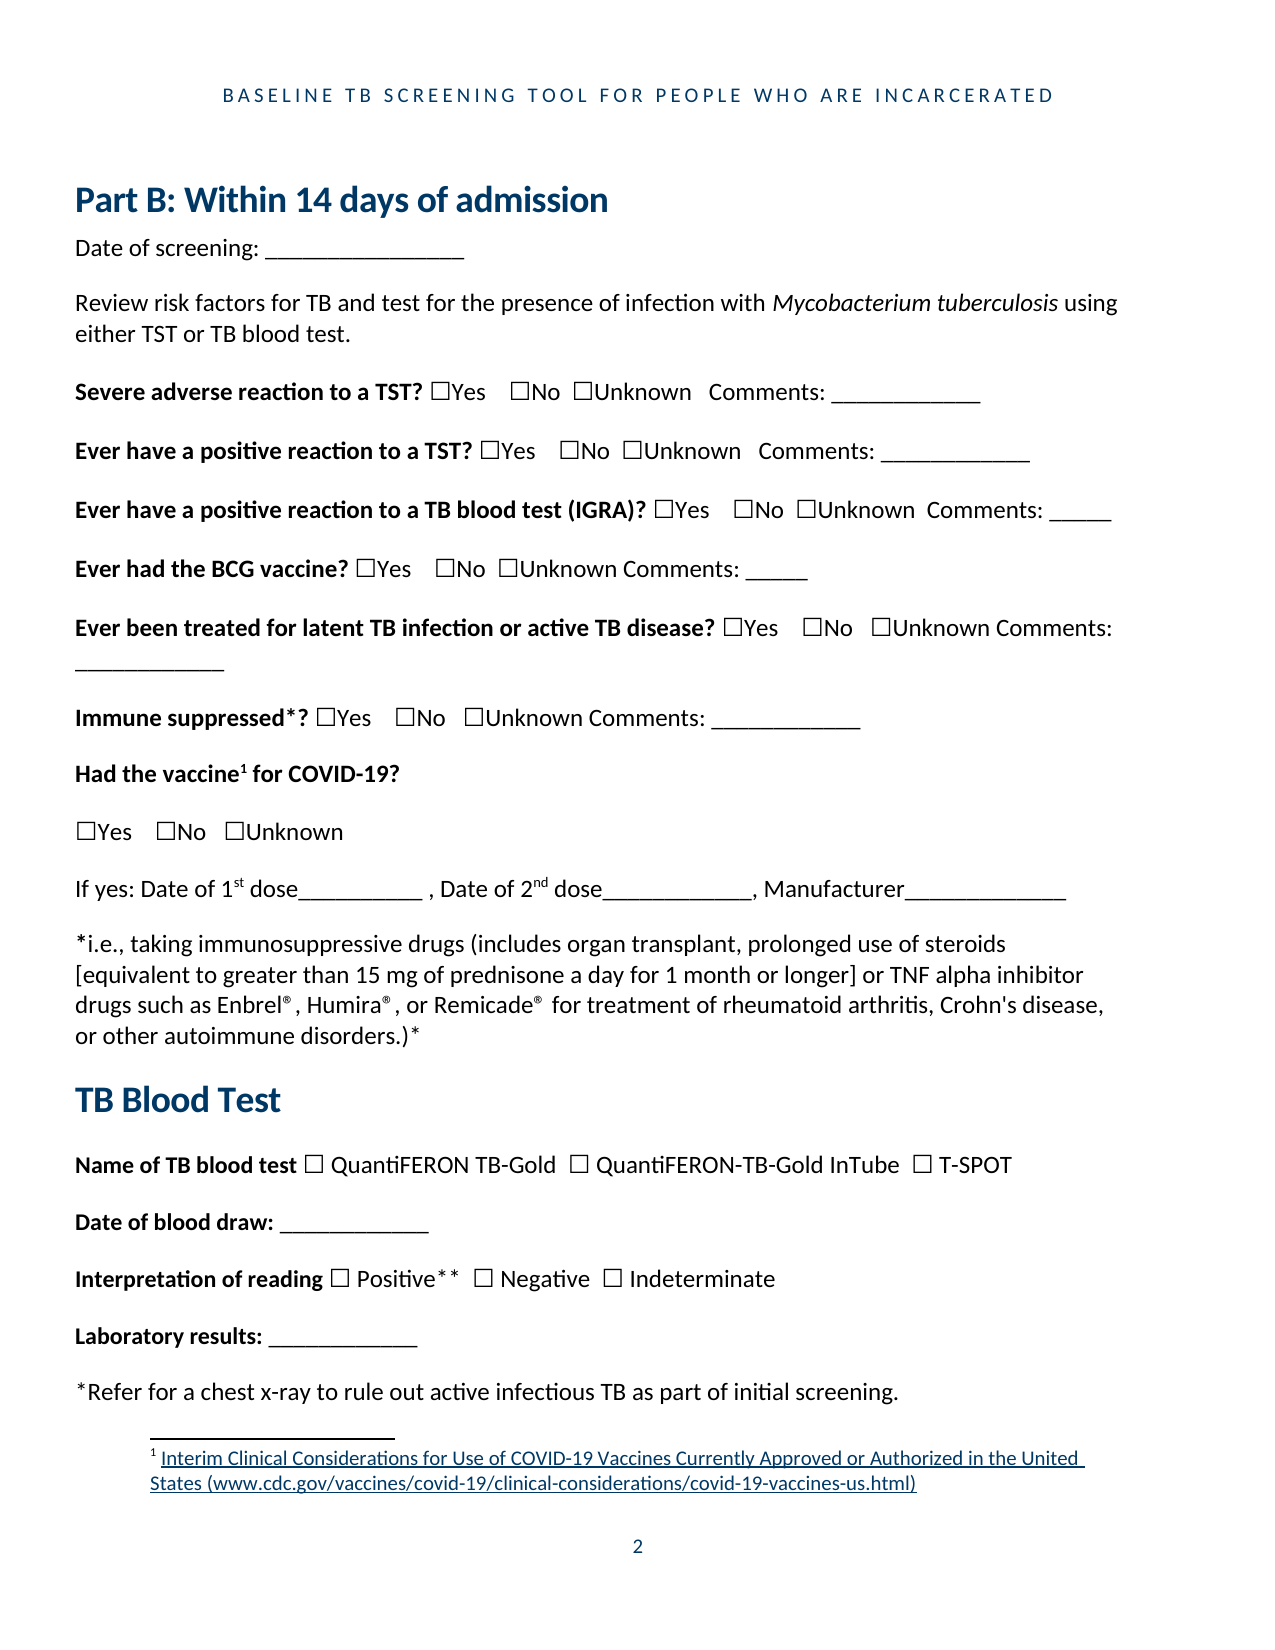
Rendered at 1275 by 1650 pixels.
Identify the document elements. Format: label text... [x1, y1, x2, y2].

subtitle Part B: Within 14 days of admission [75, 183, 1125, 219]
text Name of TB blood test QuantiFERON TB-Gold QuantiFERON-TB-Gold InTube T-SPOT [75, 1147, 1125, 1181]
text Date of screening: ________________ [75, 232, 1125, 263]
text Ever have a positive reaction to a TST? Yes No Unknown Comments: ____________ [75, 433, 1125, 467]
text Immune suppressed*? Yes No Unknown Comments: ____________ [75, 699, 1125, 733]
text Date of blood draw: ____________ [75, 1206, 1125, 1236]
text Had the vaccine for COVID-19? [75, 758, 1125, 789]
text Yes No Unknown [75, 814, 1125, 848]
text Ever had the BCG vaccine? Yes No Unknown Comments: _____ [75, 551, 1125, 585]
text Ever been treated for latent TB infection or active TB disease? Yes No Unknown Comments: ____________ [75, 610, 1125, 674]
text Interpretation of reading Positive** Negative Indeterminate [75, 1261, 1125, 1295]
text Severe adverse reaction to a TST? Yes No Unknown Comments: ____________ [75, 374, 1125, 408]
text Ever have a positive reaction to a TB blood test (IGRA)? Yes No Unknown Comments: _____ [75, 492, 1125, 526]
text Review risk factors for TB and test for the presence of infection with Mycobacterium tuberculosis using either TST or TB blood test. [75, 288, 1125, 349]
text If yes: Date of 1st dose__________ , Date of 2nd dose____________, Manufacturer_____________ [75, 873, 1125, 904]
text TB Blood Test [75, 1076, 1125, 1122]
text *i.e., taking immunosuppressive drugs (includes organ transplant, prolonged use of steroids [equivalent to greater than 15 mg of prednisone a day for 1 month or longer] or TNF alpha inhibitor drugs such as Enbrel®, Humira®, or Remicade® for treatment of rheumatoid arthritis, Crohn's disease, or other autoimmune disorders.)* [75, 929, 1125, 1051]
text Laboratory results: ____________ [75, 1320, 1125, 1351]
text *Refer for a chest x-ray to rule out active infectious TB as part of initial screening. [75, 1376, 1125, 1406]
